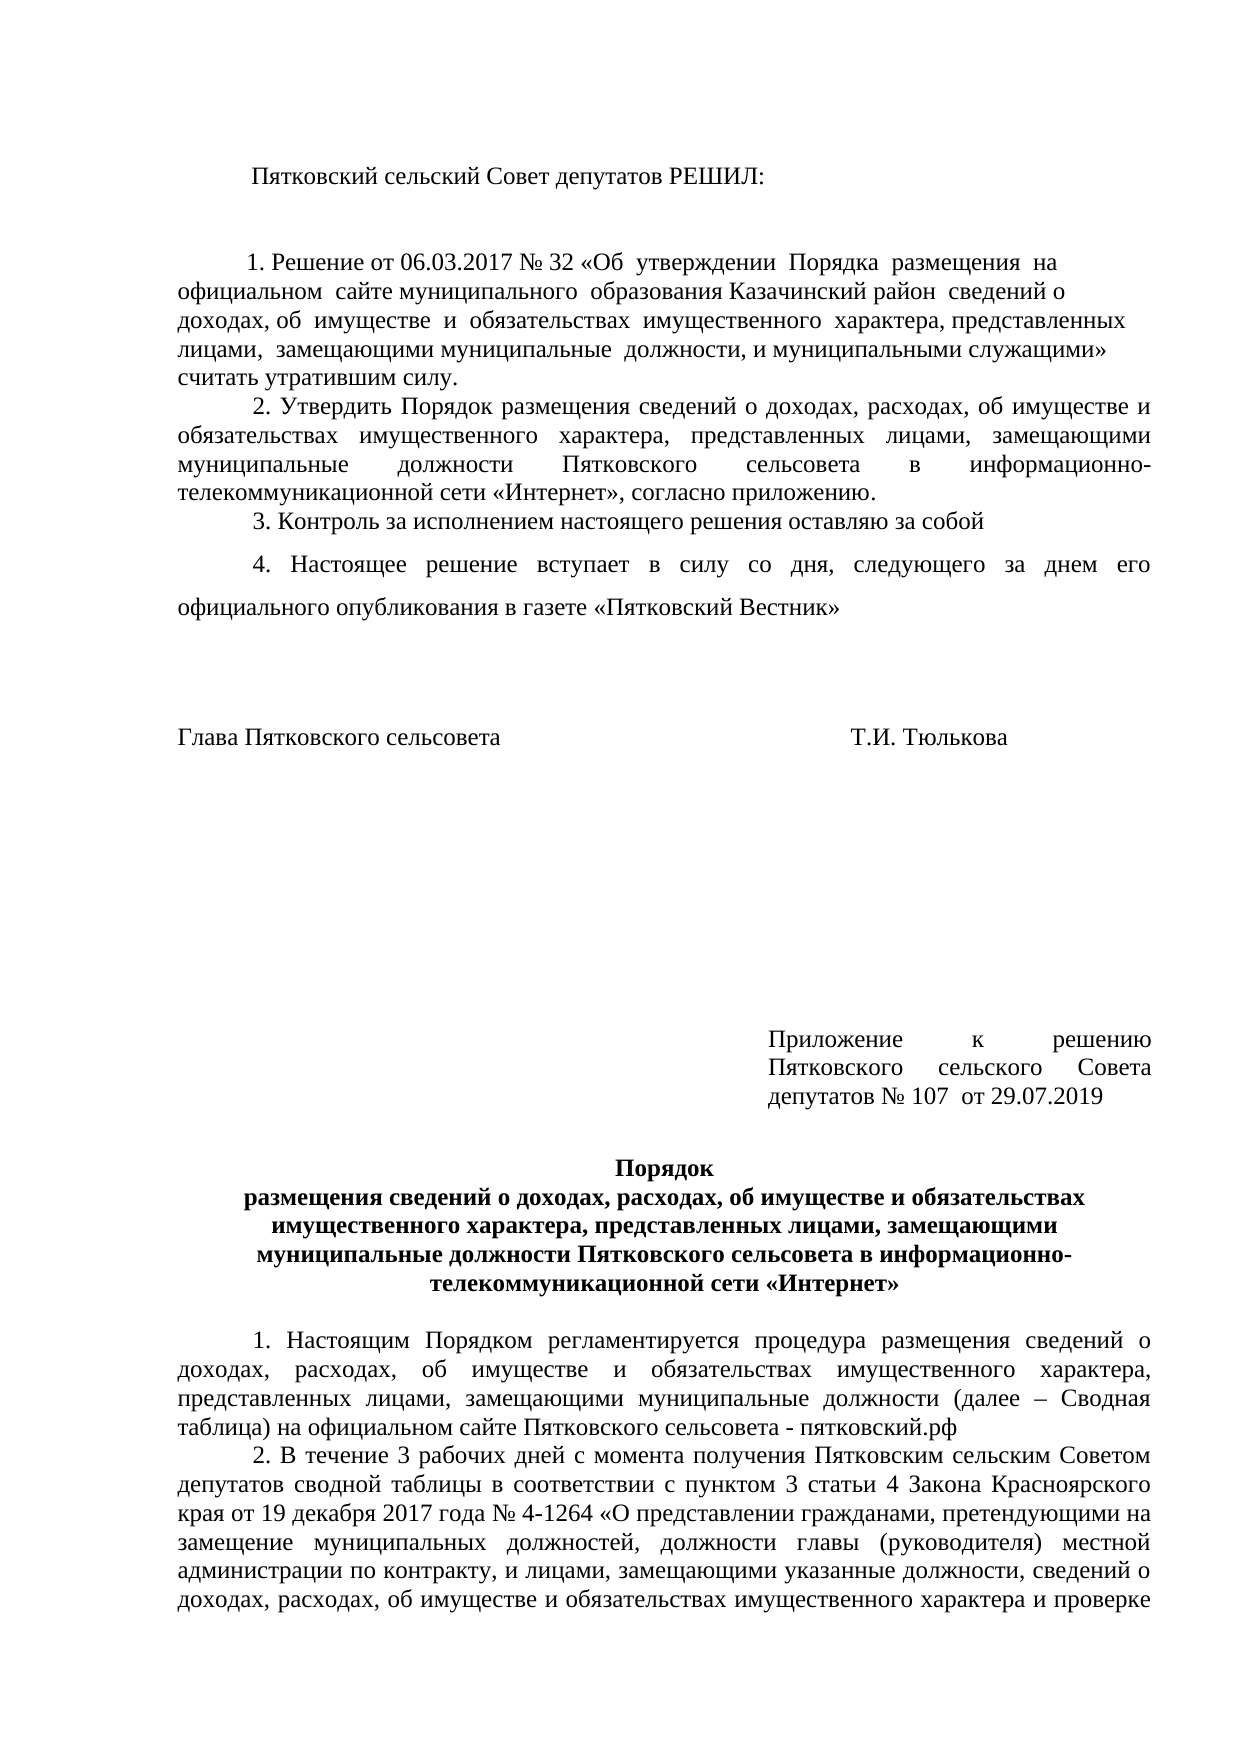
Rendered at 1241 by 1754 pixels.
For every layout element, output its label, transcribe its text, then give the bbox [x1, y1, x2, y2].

text 1. Настоящим Порядком регламентируется процедура размещения сведений о доходах, расходах, об имуществе и обязательствах имущественного характера, представленных лицами, замещающими муниципальные должности (далее – Сводная таблица) на официальном сайте Пятковского сельсовета - пятковский.рф [177, 1326, 1152, 1441]
text Приложение к решению Пятковского сельского Совета депутатов № 107 от 29.07.2019 [768, 1024, 1152, 1110]
text Порядок [177, 1153, 1152, 1182]
text 2. Утвердить Порядок размещения сведений о доходах, расходах, об имуществе и обязательствах имущественного характера, представленных лицами, замещающими муниципальные должности Пятковского сельсовета в информационно-телекоммуникационной сети «Интернет», согласно приложению. [177, 391, 1152, 506]
text размещения сведений о доходах, расходах, об имуществе и обязательствах имущественного характера, представленных лицами, замещающими муниципальные должности Пятковского сельсовета в информационно-телекоммуникационной сети «Интернет» [177, 1182, 1152, 1297]
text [177, 1441, 1152, 1613]
text Глава Пятковского сельсовета Т.И. Тюлькова [177, 722, 1152, 751]
text Пятковский сельский Совет депутатов РЕШИЛ: [177, 161, 1152, 190]
text 4. Настоящее решение вступает в силу со дня, следующего за днем его официального опубликования в газете «Пятковский Вестник» [177, 549, 1152, 621]
text 3. Контроль за исполнением настоящего решения оставляю за собой [177, 506, 1152, 535]
text 1. Решение от 06.03.2017 № 32 «Об утверждении Порядка размещения на официальном сайте муниципального образования Казачинский район сведений о доходах, об имуществе и обязательствах имущественного характера, представленных лицами, замещающими муниципальные должности, и муниципальными служащими» считать утратившим силу. [177, 247, 1152, 391]
